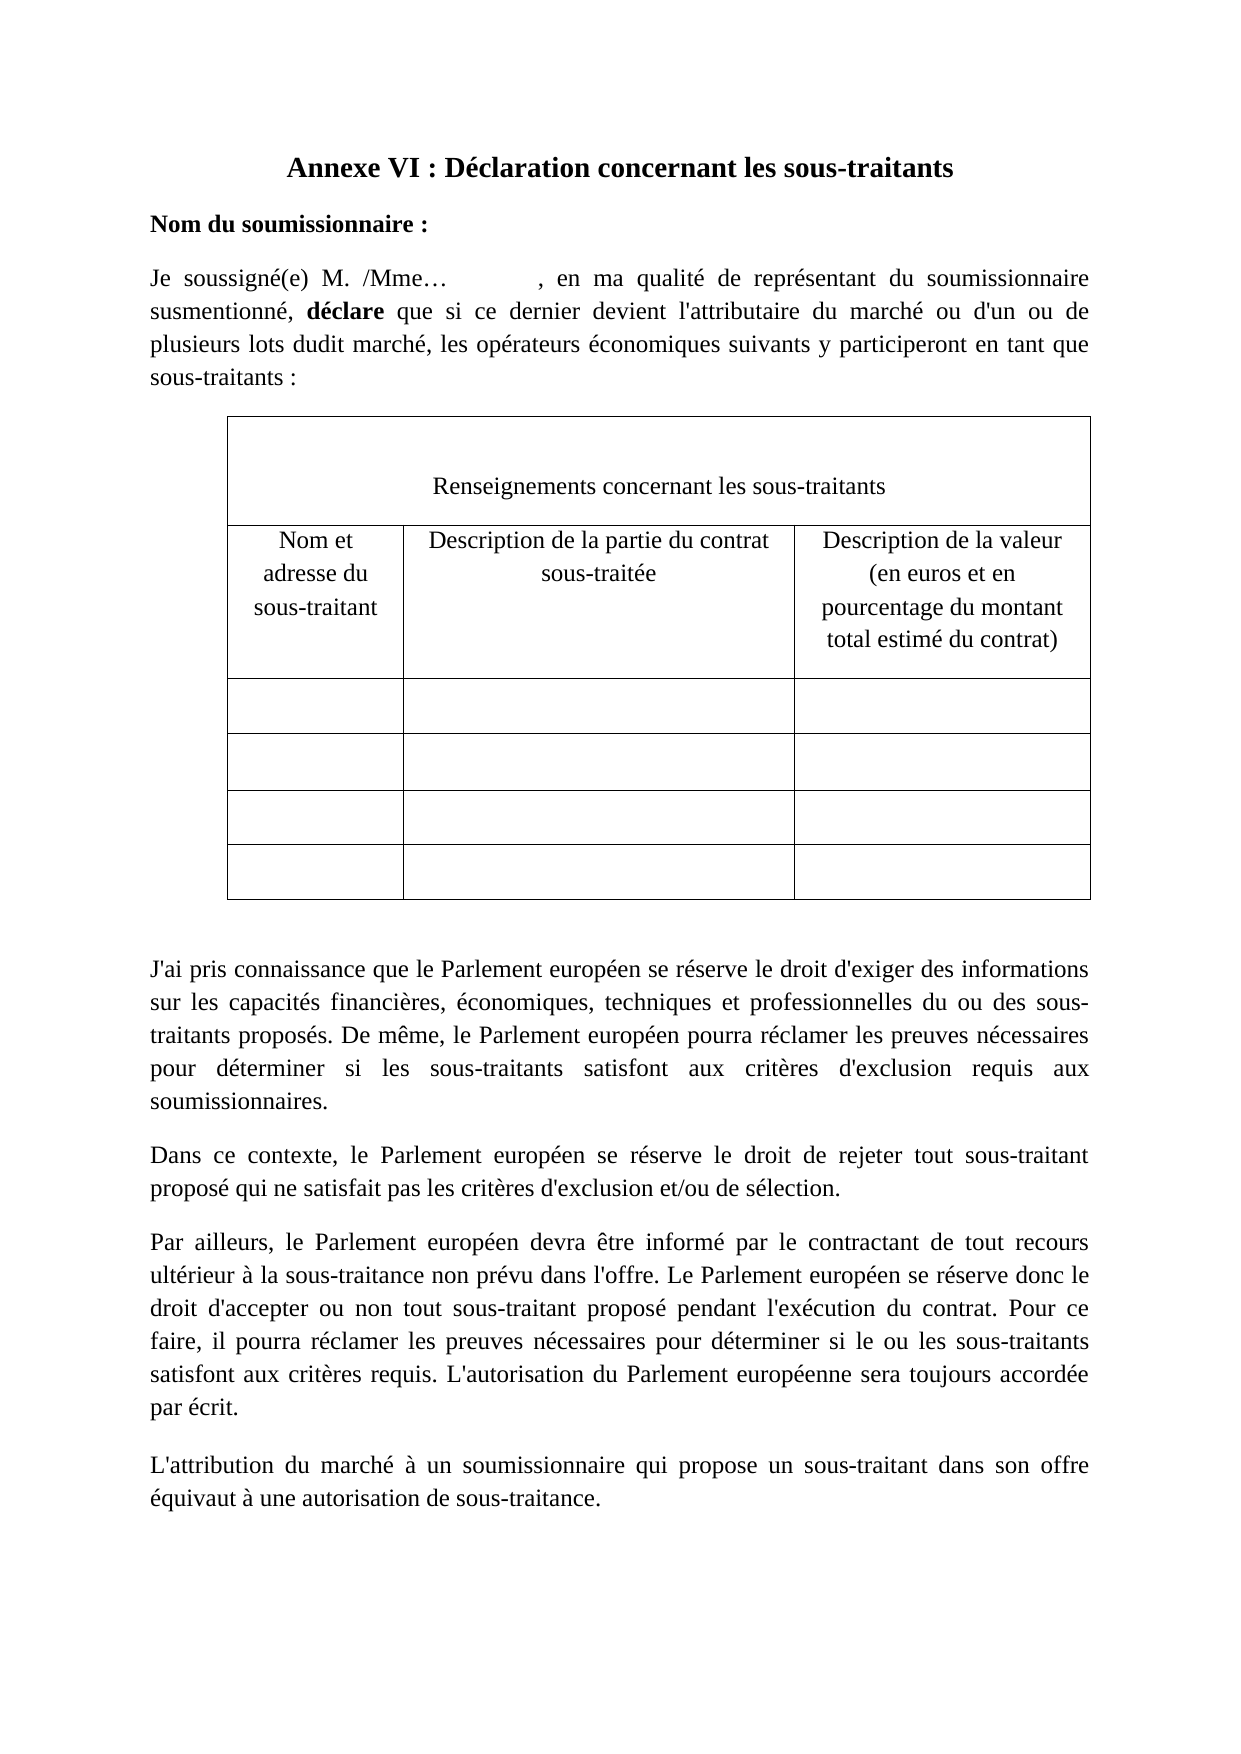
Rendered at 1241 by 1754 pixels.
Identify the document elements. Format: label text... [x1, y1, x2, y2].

text Je soussigné(e) M. /Mme… , en ma qualité de représentant du soumissionnaire susmentionné, déclare que si ce dernier devient l'attributaire du marché ou d'un ou de plusieurs lots dudit marché, les opérateurs économiques suivants y participeront en tant que sous-traitants : [150, 263, 1090, 391]
table_cell Nom et adresse du sous-traitant [228, 526, 403, 678]
table_cell [404, 791, 794, 844]
table_cell Description de la valeur (en euros et en pourcentage du montant total estimé du contrat) [795, 526, 1090, 678]
table_cell [404, 679, 794, 733]
table_cell [404, 845, 794, 899]
text Nom du soumissionnaire : [150, 209, 1090, 238]
table_cell [228, 679, 403, 733]
table_cell [404, 734, 794, 789]
table_cell [795, 845, 1090, 899]
text Par ailleurs, le Parlement européen devra être informé par le contractant de tout recours ultérieur à la sous-traitance non prévu dans l'offre. Le Parlement européen se réserve donc le droit d'accepter ou non tout sous-traitant proposé pendant l'exécution du contrat. Pour ce faire, il pourra réclamer les preuves nécessaires pour déterminer si le ou les sous-traitants satisfont aux critères requis. L'autorisation du Parlement européenne sera toujours accordée par écrit. [150, 1227, 1090, 1421]
table_cell [795, 679, 1090, 733]
table_cell [228, 791, 403, 844]
text Dans ce contexte, le Parlement européen se réserve le droit de rejeter tout sous-traitant proposé qui ne satisfait pas les critères d'exclusion et/ou de sélection. [150, 1140, 1090, 1202]
text J'ai pris connaissance que le Parlement européen se réserve le droit d'exiger des informations sur les capacités financières, économiques, techniques et professionnelles du ou des sous-traitants proposés. De même, le Parlement européen pourra réclamer les preuves nécessaires pour déterminer si les sous-traitants satisfont aux critères d'exclusion requis aux soumissionnaires. [150, 954, 1090, 1115]
table_cell [795, 734, 1090, 789]
text Annexe VI : Déclaration concernant les sous-traitants [150, 150, 1090, 183]
table_cell [228, 734, 403, 789]
table_header Renseignements concernant les sous-traitants [228, 417, 1090, 524]
table_cell Description de la partie du contrat sous-traitée [404, 526, 794, 678]
table_cell [228, 845, 403, 899]
text L'attribution du marché à un soumissionnaire qui propose un sous-traitant dans son offre équivaut à une autorisation de sous-traitance. [150, 1450, 1090, 1512]
table_cell [795, 791, 1090, 844]
